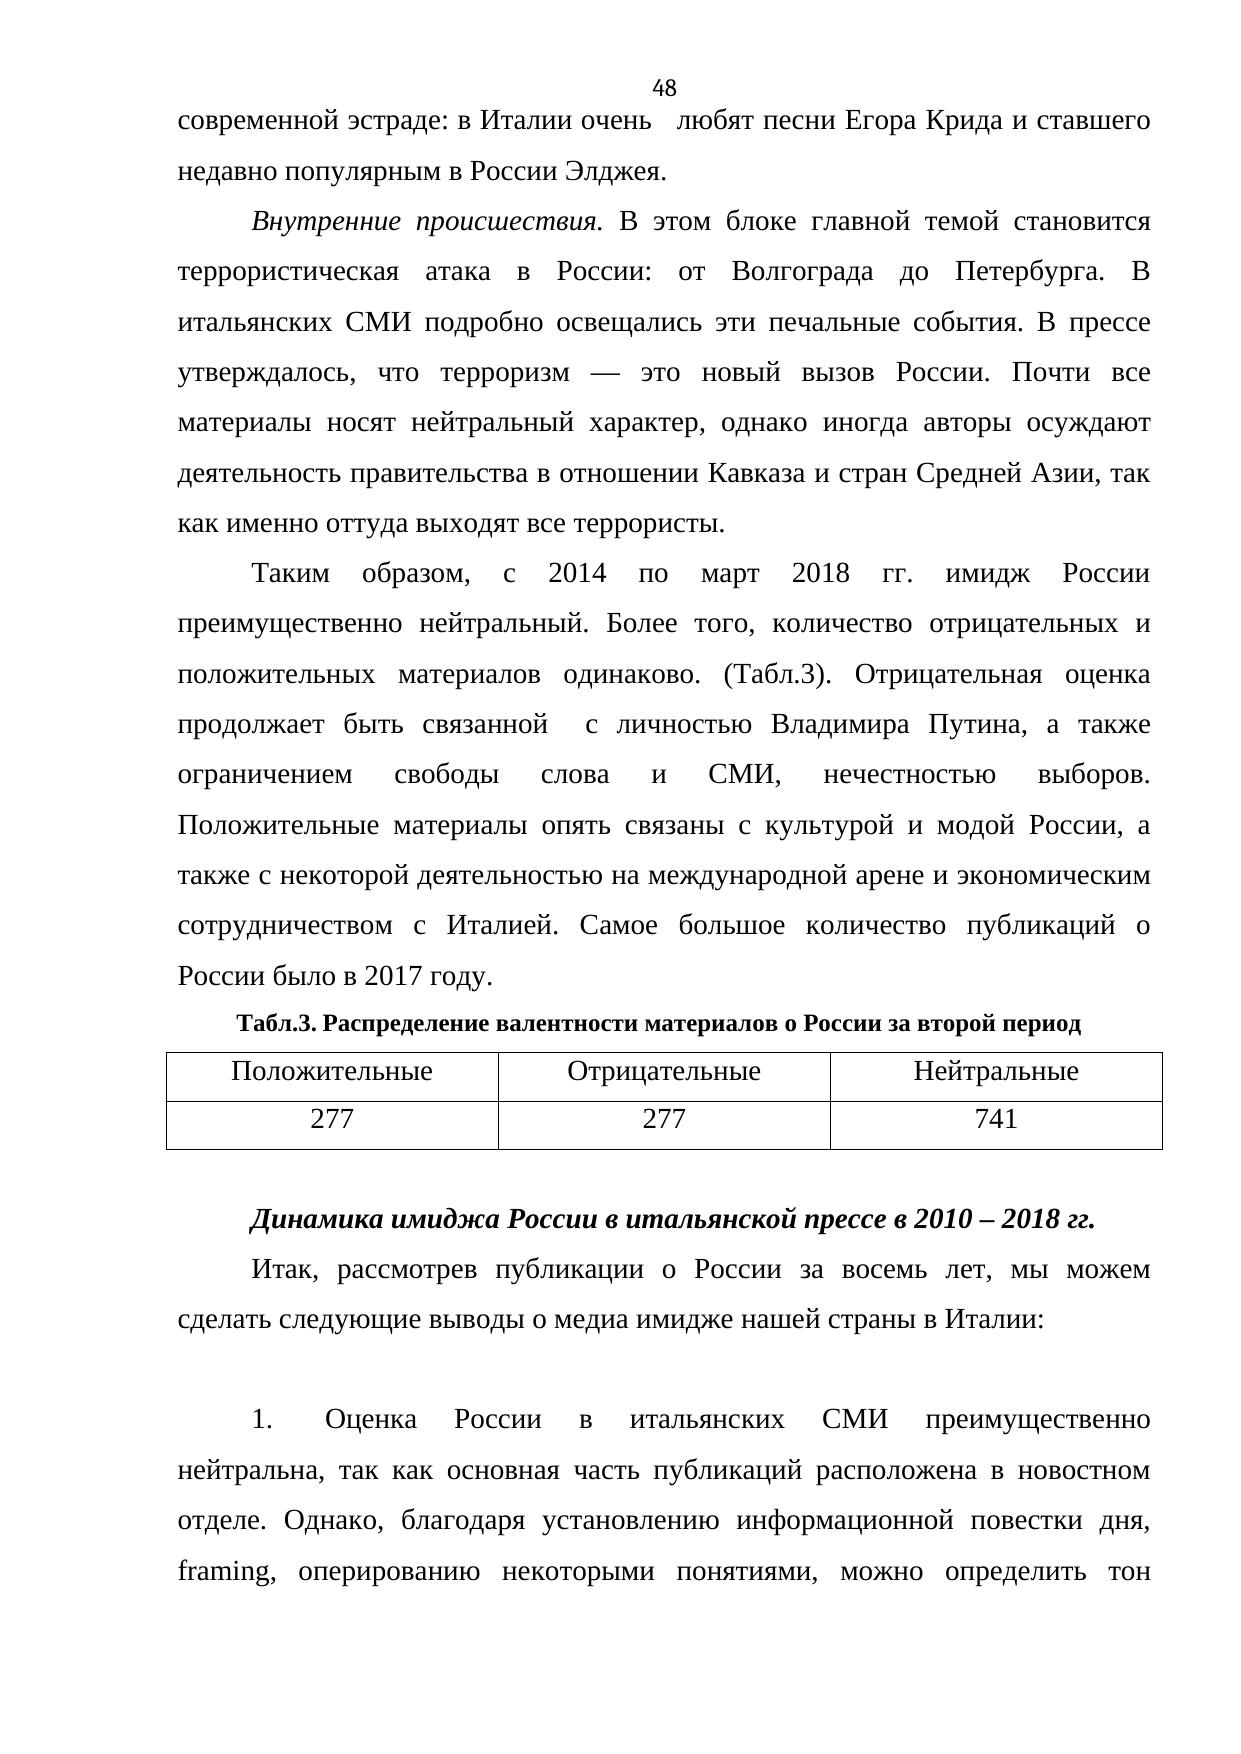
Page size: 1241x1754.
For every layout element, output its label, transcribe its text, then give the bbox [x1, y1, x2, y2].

table_cell 741 [831, 1102, 1162, 1149]
table_cell 277 [167, 1102, 498, 1149]
table_header Нейтральные [831, 1053, 1162, 1101]
text Табл.3. Распределение валентности материалов о России за второй период [177, 1008, 1152, 1037]
table_header Отрицательные [499, 1053, 830, 1101]
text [177, 102, 1152, 186]
text Итак, рассмотрев публикации о России за восемь лет, мы можем сделать следующие выводы о медиа имидже нашей страны в Италии: [177, 1251, 1152, 1335]
text Динамика имиджа России в итальянской прессе в 2010 – 2018 гг. [177, 1201, 1152, 1234]
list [177, 1402, 1152, 1586]
table_header Положительные [167, 1053, 498, 1101]
table_cell 277 [499, 1102, 830, 1149]
text Таким образом, с 2014 по март 2018 гг. имидж России преимущественно нейтральный. Более того, количество отрицательных и положительных материалов одинаково. (Табл.3). Отрицательная оценка продолжает быть связанной с личностью Владимира Путина, а также ограничением свободы слова и СМИ, нечестностью выборов. Положительные материалы опять связаны с культурой и модой России, а также с некоторой деятельностью на международной арене и экономическим сотрудничеством с Италией. Самое большое количество публикаций о России было в 2017 году. [177, 555, 1152, 991]
text Внутренние происшествия. В этом блоке главной темой становится террористическая атака в России: от Волгограда до Петербурга. В итальянских СМИ подробно освещались эти печальные события. В прессе утверждалось, что терроризм — это новый вызов России. Почти все материалы носят нейтральный характер, однако иногда авторы осуждают деятельность правительства в отношении Кавказа и стран Средней Азии, так как именно оттуда выходят все террористы. [177, 203, 1152, 538]
